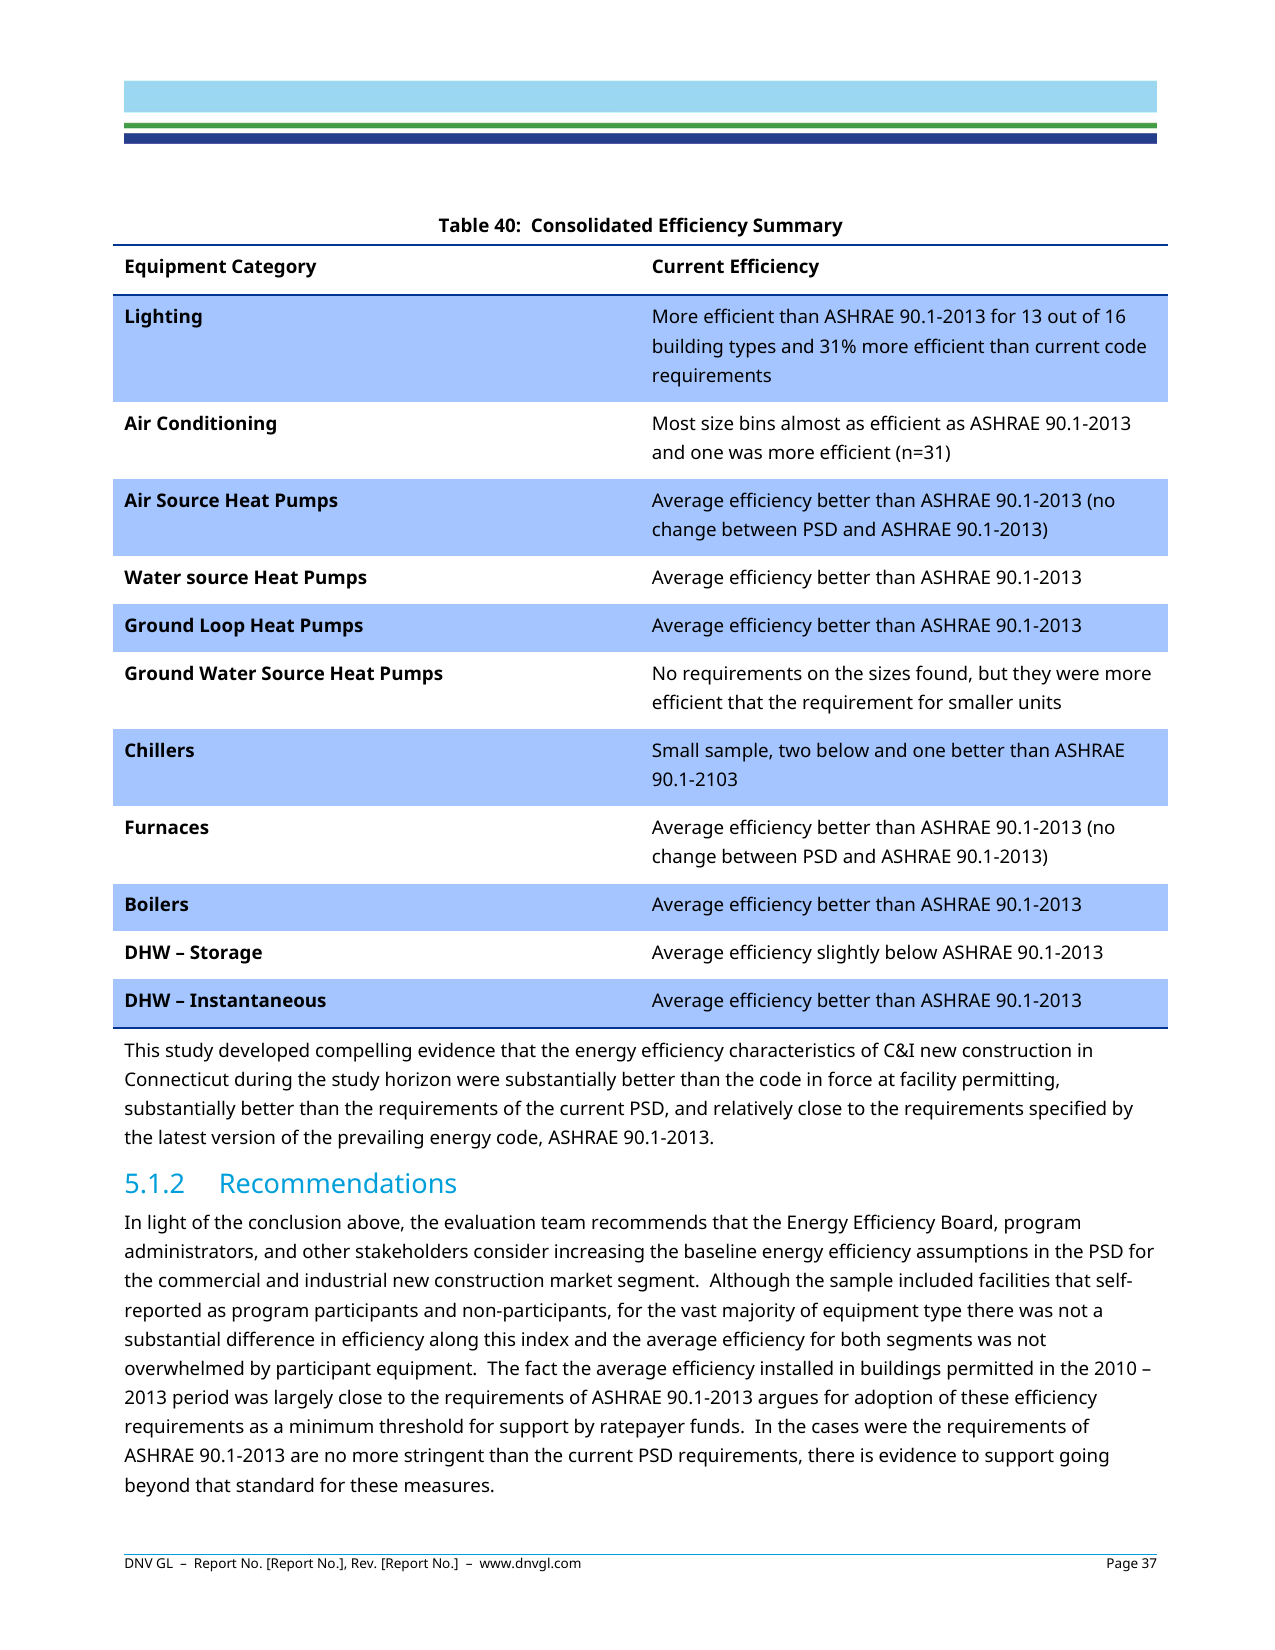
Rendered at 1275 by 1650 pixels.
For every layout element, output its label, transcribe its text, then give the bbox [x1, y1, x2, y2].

text In light of the conclusion above, the evaluation team recommends that the Energy Efficiency Board, program administrators, and other stakeholders consider increasing the baseline energy efficiency assumptions in the PSD for the commercial and industrial new construction market segment. Although the sample included facilities that self-reported as program participants and non-participants, for the vast majority of equipment type there was not a substantial difference in efficiency along this index and the average efficiency for both segments was not overwhelmed by participant equipment. The fact the average efficiency installed in buildings permitted in the 2010 – 2013 period was largely close to the requirements of ASHRAE 90.1-2013 argues for adoption of these efficiency requirements as a minimum threshold for support by ratepayer funds. In the cases were the requirements of ASHRAE 90.1-2013 are no more stringent than the current PSD requirements, there is evidence to support going beyond that standard for these measures. [124, 1206, 1157, 1497]
subtitle Recommendations [124, 1165, 1157, 1202]
table_cell Average efficiency better than ASHRAE 90.1-2013 (no change between PSD and ASHRAE 90.1-2013) [640, 479, 1168, 556]
table_cell Average efficiency better than ASHRAE 90.1-2013 (no change between PSD and ASHRAE 90.1-2013) [640, 806, 1168, 883]
table_cell Average efficiency better than ASHRAE 90.1-2013 [640, 979, 1168, 1027]
table_cell Average efficiency better than ASHRAE 90.1-2013 [640, 604, 1168, 652]
table_cell Ground Loop Heat Pumps [113, 604, 640, 652]
table_cell DHW – Instantaneous [113, 979, 640, 1027]
text This study developed compelling evidence that the energy efficiency characteristics of C&I new construction in Connecticut during the study horizon were substantially better than the code in force at facility permitting, substantially better than the requirements of the current PSD, and relatively close to the requirements specified by the latest version of the prevailing energy code, ASHRAE 90.1-2013. [124, 1033, 1157, 1150]
table_cell Most size bins almost as efficient as ASHRAE 90.1-2013 and one was more efficient (n=31) [640, 402, 1168, 479]
table_cell Lighting [113, 296, 640, 402]
table_cell Chillers [113, 729, 640, 806]
table_cell Furnaces [113, 806, 640, 883]
table_cell Small sample, two below and one better than ASHRAE 90.1-2103 [640, 729, 1168, 806]
table_cell Ground Water Source Heat Pumps [113, 652, 640, 729]
table_cell Boilers [113, 884, 640, 931]
table_cell DHW – Storage [113, 931, 640, 979]
table_cell More efficient than ASHRAE 90.1-2013 for 13 out of 16 building types and 31% more efficient than current code requirements [640, 296, 1168, 402]
table_cell Air Source Heat Pumps [113, 479, 640, 556]
table_cell Average efficiency better than ASHRAE 90.1-2013 [640, 884, 1168, 931]
table_header Equipment Category [113, 246, 640, 294]
table_cell Water source Heat Pumps [113, 556, 640, 604]
table_cell Average efficiency better than ASHRAE 90.1-2013 [640, 556, 1168, 604]
picture [124, 80, 1157, 144]
table_cell No requirements on the sizes found, but they were more efficient that the requirement for smaller units [640, 652, 1168, 729]
table_header Current Efficiency [640, 246, 1168, 294]
table_cell Air Conditioning [113, 402, 640, 479]
table_cell Average efficiency slightly below ASHRAE 90.1-2013 [640, 931, 1168, 979]
